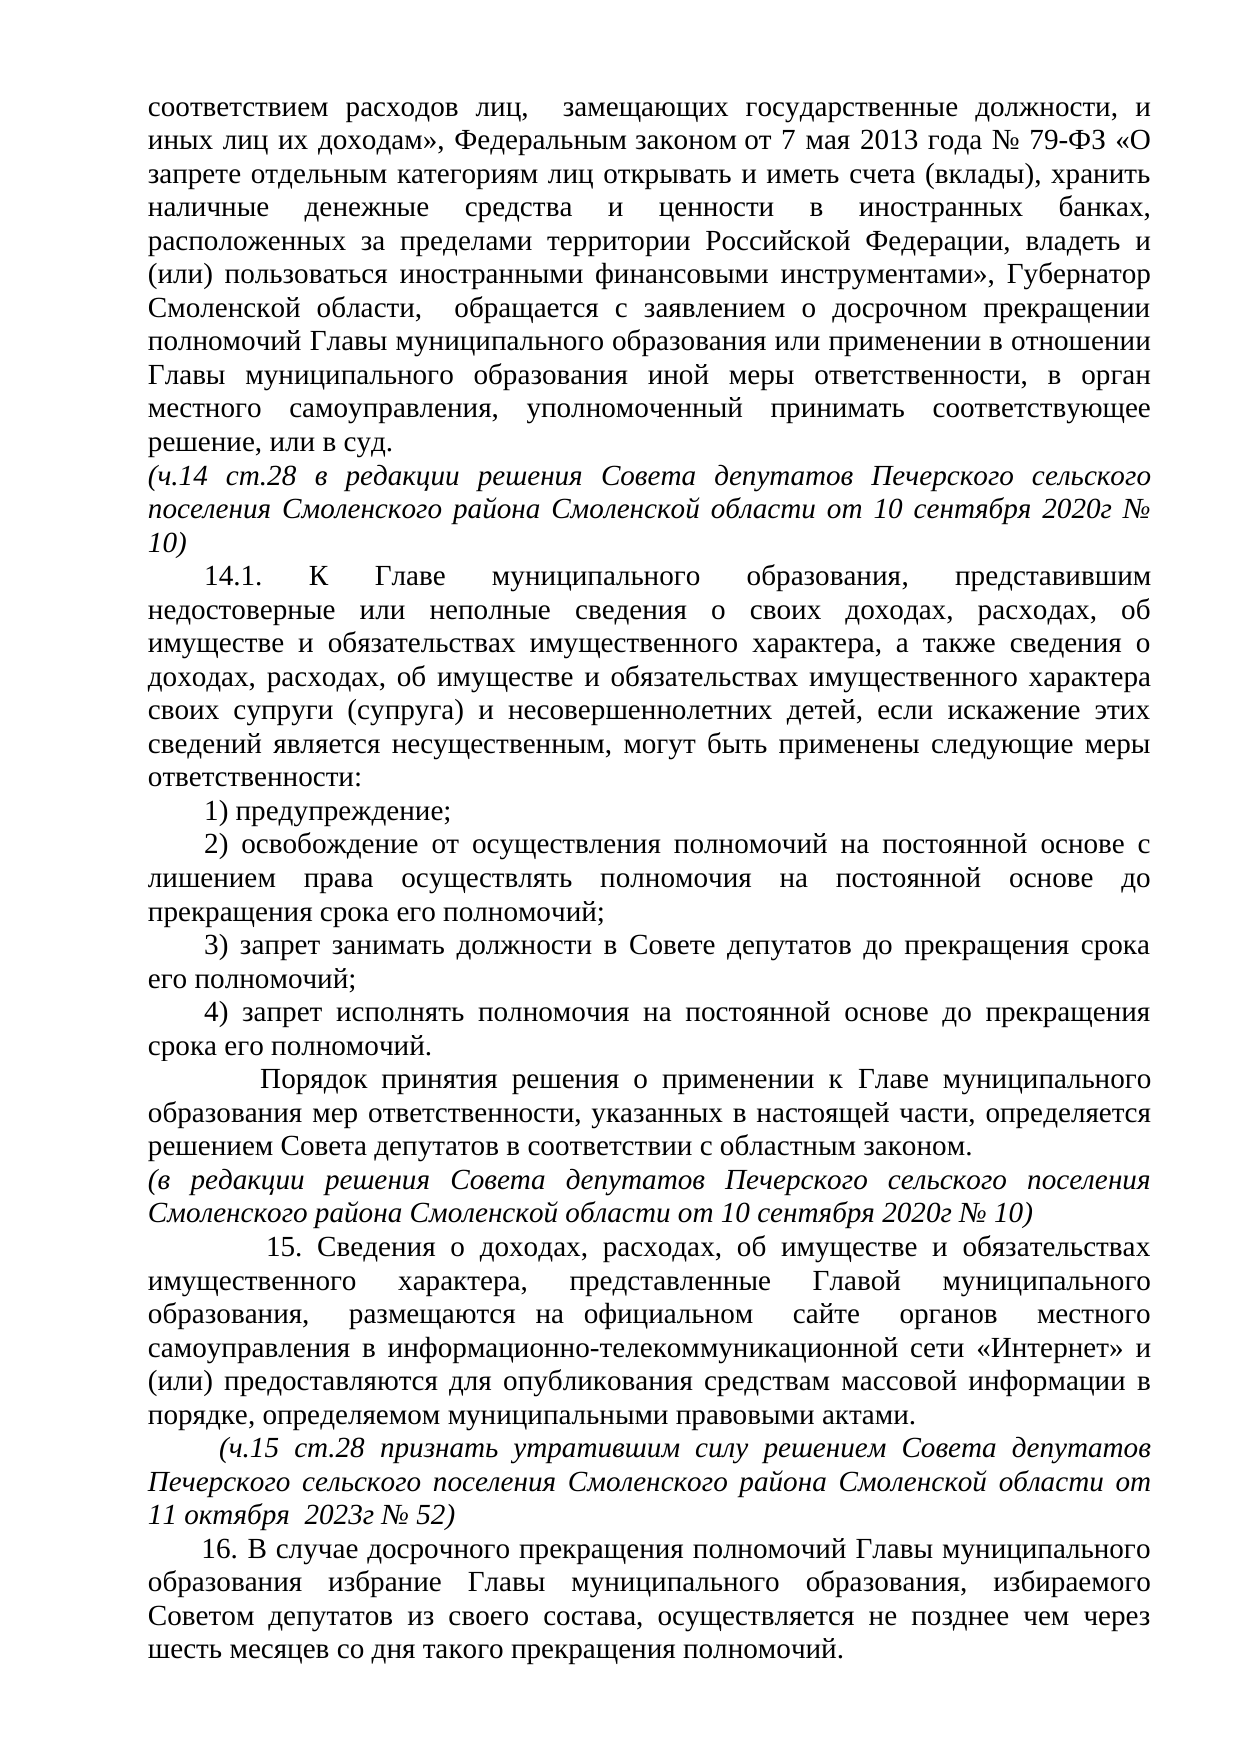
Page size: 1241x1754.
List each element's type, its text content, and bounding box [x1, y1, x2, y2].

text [148, 89, 1152, 458]
text 14.1. К Главе муниципального образования, представившим недостоверные или неполные сведения о своих доходах, расходах, об имуществе и обязательствах имущественного характера, а также сведения о доходах, расходах, об имуществе и обязательствах имущественного характера своих супруги (супруга) и несовершеннолетних детей, если искажение этих сведений является несущественным, могут быть применены следующие меры ответственности: [148, 558, 1152, 793]
text 16. В случае досрочного прекращения полномочий Главы муниципального образования избрание Главы муниципального образования, избираемого Советом депутатов из своего состава, осуществляется не позднее чем через шесть месяцев со дня такого прекращения полномочий. [148, 1531, 1152, 1665]
text 3) запрет занимать должности в Совете депутатов до прекращения срока его полномочий; [148, 927, 1152, 994]
text 4) запрет исполнять полномочия на постоянной основе до прекращения срока его полномочий. [148, 994, 1152, 1061]
text (ч.14 ст.28 в редакции решения Совета депутатов Печерского сельского поселения Смоленского района Смоленской области от 10 сентября 2020г № 10) [148, 458, 1152, 558]
text 2) освобождение от осуществления полномочий на постоянной основе с лишением права осуществлять полномочия на постоянной основе до прекращения срока его полномочий; [148, 827, 1152, 927]
text Порядок принятия решения о применении к Главе муниципального образования мер ответственности, указанных в настоящей части, определяется решением Совета депутатов в соответствии с областным законом. [148, 1095, 1152, 1162]
text (в редакции решения Совета депутатов Печерского сельского поселения Смоленского района Смоленской области от 10 сентября 2020г № 10) [148, 1162, 1152, 1229]
text 15. Сведения о доходах, расходах, об имуществе и обязательствах имущественного характера, представленные Главой муниципального образования, размещаются на официальном сайте органов местного самоуправления в информационно-телекоммуникационной сети «Интернет» и (или) предоставляются для опубликования средствам массовой информации в порядке, определяемом муниципальными правовыми актами. [148, 1229, 1152, 1430]
text (ч.15 ст.28 признать утратившим силу решением Совета депутатов Печерского сельского поселения Смоленского района Смоленской области от 11 октября 2023г № 52) [148, 1430, 1152, 1531]
text 1) предупреждение; [148, 793, 1152, 827]
